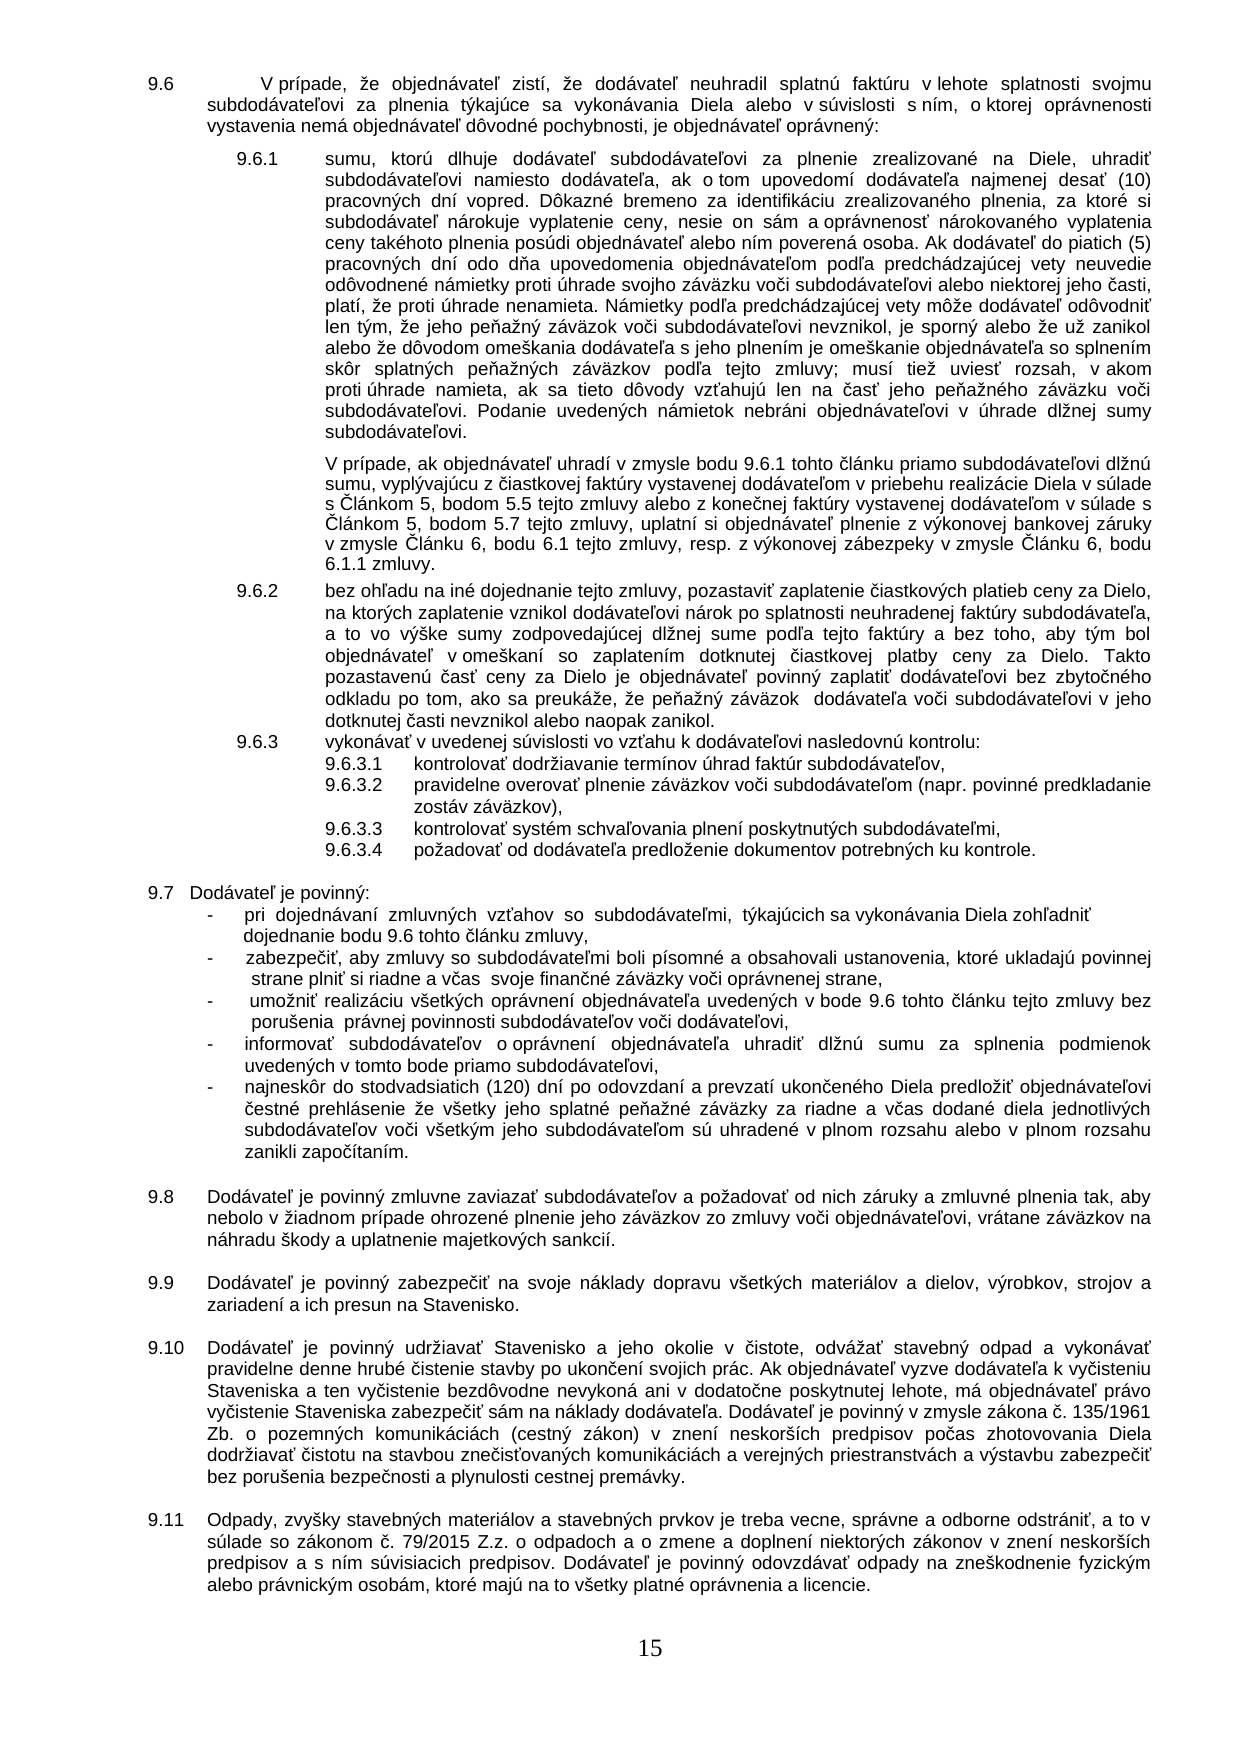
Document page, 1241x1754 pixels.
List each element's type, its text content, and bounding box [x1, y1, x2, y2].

text 9.7 Dodávateľ je povinný: [148, 882, 1152, 903]
text V prípade, ak objednávateľ uhradí v zmysle bodu 9.6.1 tohto článku priamo subdodávateľovi dlžnú sumu, vyplývajúcu z čiastkovej faktúry vystavenej dodávateľom v priebehu realizácie Diela v súlade s Článkom 5, bodom 5.5 tejto zmluvy alebo z konečnej faktúry vystavenej dodávateľom v súlade s Článkom 5, bodom 5.7 tejto zmluvy, uplatní si objednávateľ plnenie z výkonovej bankovej záruky v zmysle Článku 6, bodu 6.1 tejto zmluvy, resp. z výkonovej zábezpeky v zmysle Článku 6, bodu 6.1.1 zmluvy. [325, 454, 1152, 574]
text - zabezpečiť, aby zmluvy so subdodávateľmi boli písomné a obsahovali ustanovenia, ktoré ukladajú povinnej strane plniť si riadne a včas svoje finančné záväzky voči oprávnenej strane, [207, 947, 1152, 990]
text 9.6.3.3 kontrolovať systém schvaľovania plnení poskytnutých subdodávateľmi, [325, 817, 1152, 839]
list Dodávateľ je povinný zmluvne zaviazať subdodávateľov a požadovať od nich záruky a zmluvné plnenia tak, aby nebolo v žiadnom prípade ohrozené plnenie jeho záväzkov zo zmluvy voči objednávateľovi, vrátane záväzkov na náhradu škody a uplatnenie majetkových sankcií. [148, 1186, 1152, 1250]
list informovať subdodávateľov o oprávnení objednávateľa uhradiť dlžnú sumu za splnenia podmienok uvedených v tomto bode priamo subdodávateľovi, [207, 1033, 1152, 1076]
text 9.6.3.1 kontrolovať dodržiavanie termínov úhrad faktúr subdodávateľov, [325, 753, 1152, 774]
text 9.6.1 sumu, ktorú dlhuje dodávateľ subdodávateľovi za plnenie zrealizované na Diele, uhradiť subdodávateľovi namiesto dodávateľa, ak o tom upovedomí dodávateľa najmenej desať (10) pracovných dní vopred. Dôkazné bremeno za identifikáciu zrealizovaného plnenia, za ktoré si subdodávateľ nárokuje vyplatenie ceny, nesie on sám a oprávnenosť nárokovaného vyplatenia ceny takéhoto plnenia posúdi objednávateľ alebo ním poverená osoba. Ak dodávateľ do piatich (5) pracovných dní odo dňa upovedomenia objednávateľom podľa predchádzajúcej vety neuvedie odôvodnené námietky proti úhrade svojho záväzku voči subdodávateľovi alebo niektorej jeho časti, platí, že proti úhrade nenamieta. Námietky podľa predchádzajúcej vety môže dodávateľ odôvodniť len tým, že jeho peňažný záväzok voči subdodávateľovi nevznikol, je sporný alebo že už zanikol alebo že dôvodom omeškania dodávateľa s jeho plnením je omeškanie objednávateľa so splnením skôr splatných peňažných záväzkov podľa tejto zmluvy; musí tiež uviesť rozsah, v akom proti úhrade namieta, ak sa tieto dôvody vzťahujú len na časť jeho peňažného záväzku voči subdodávateľovi. Podanie uvedených námietok nebráni objednávateľovi v úhrade dlžnej sumy subdodávateľovi. [236, 149, 1152, 442]
list Dodávateľ je povinný udržiavať Stavenisko a jeho okolie v čistote, odvážať stavebný odpad a vykonávať pravidelne denne hrubé čistenie stavby po ukončení svojich prác. Ak objednávateľ vyzve dodávateľa k vyčisteniu Staveniska a ten vyčistenie bezdôvodne nevykoná ani v dodatočne poskytnutej lehote, má objednávateľ právo vyčistenie Staveniska zabezpečiť sám na náklady dodávateľa. Dodávateľ je povinný v zmysle zákona č. 135/1961 Zb. o pozemných komunikáciách (cestný zákon) v znení neskorších predpisov počas zhotovovania Diela dodržiavať čistotu na stavbou znečisťovaných komunikáciách a verejných priestranstvách a výstavbu zabezpečiť bez porušenia bezpečnosti a plynulosti cestnej premávky. [148, 1336, 1152, 1487]
text 9.6.3.2 pravidelne overovať plnenie záväzkov voči subdodávateľom (napr. povinné predkladanie zostáv záväzkov), [325, 774, 1152, 817]
text - pri dojednávaní zmluvných vzťahov so subdodávateľmi, týkajúcich sa vykonávania Diela zohľadniť [207, 903, 1152, 925]
text 9.6.2 bez ohľadu na iné dojednanie tejto zmluvy, pozastaviť zaplatenie čiastkových platieb ceny za Dielo, na ktorých zaplatenie vznikol dodávateľovi nárok po splatnosti neuhradenej faktúry subdodávateľa, a to vo výške sumy zodpovedajúcej dlžnej sume podľa tejto faktúry a bez toho, aby tým bol objednávateľ v omeškaní so zaplatením dotknutej čiastkovej platby ceny za Dielo. Takto pozastavenú časť ceny za Dielo je objednávateľ povinný zaplatiť dodávateľovi bez zbytočného odkladu po tom, ako sa preukáže, že peňažný záväzok dodávateľa voči subdodávateľovi v jeho dotknutej časti nevznikol alebo naopak zanikol. [236, 580, 1152, 731]
list najneskôr do stodvadsiatich (120) dní po odovzdaní a prevzatí ukončeného Diela predložiť objednávateľovi čestné prehlásenie že všetky jeho splatné peňažné záväzky za riadne a včas dodané diela jednotlivých subdodávateľov voči všetkým jeho subdodávateľom sú uhradené v plnom rozsahu alebo v plnom rozsahu zanikli započítaním. [207, 1076, 1152, 1162]
text 9.6.3 vykonávať v uvedenej súvislosti vo vzťahu k dodávateľovi nasledovnú kontrolu: [236, 731, 1152, 753]
list Odpady, zvyšky stavebných materiálov a stavebných prvkov je treba vecne, správne a odborne odstrániť, a to v súlade so zákonom č. 79/2015 Z.z. o odpadoch a o zmene a doplnení niektorých zákonov v znení neskorších predpisov a s ním súvisiacich predpisov. Dodávateľ je povinný odovzdávať odpady na zneškodnenie fyzickým alebo právnickým osobám, ktoré majú na to všetky platné oprávnenia a licencie. [148, 1509, 1152, 1595]
text 9.6 V prípade, že objednávateľ zistí, že dodávateľ neuhradil splatnú faktúru v lehote splatnosti svojmu subdodávateľovi za plnenia týkajúce sa vykonávania Diela alebo v súvislosti s ním, o ktorej oprávnenosti vystavenia nemá objednávateľ dôvodné pochybnosti, je objednávateľ oprávnený: [148, 74, 1152, 137]
text dojednanie bodu 9.6 tohto článku zmluvy, [207, 925, 1152, 947]
text - umožniť realizáciu všetkých oprávnení objednávateľa uvedených v bode 9.6 tohto článku tejto zmluvy bez porušenia právnej povinnosti subdodávateľov voči dodávateľovi, [207, 990, 1152, 1033]
list Dodávateľ je povinný zabezpečiť na svoje náklady dopravu všetkých materiálov a dielov, výrobkov, strojov a zariadení a ich presun na Stavenisko. [148, 1272, 1152, 1315]
text 9.6.3.4 požadovať od dodávateľa predloženie dokumentov potrebných ku kontrole. [325, 839, 1152, 860]
